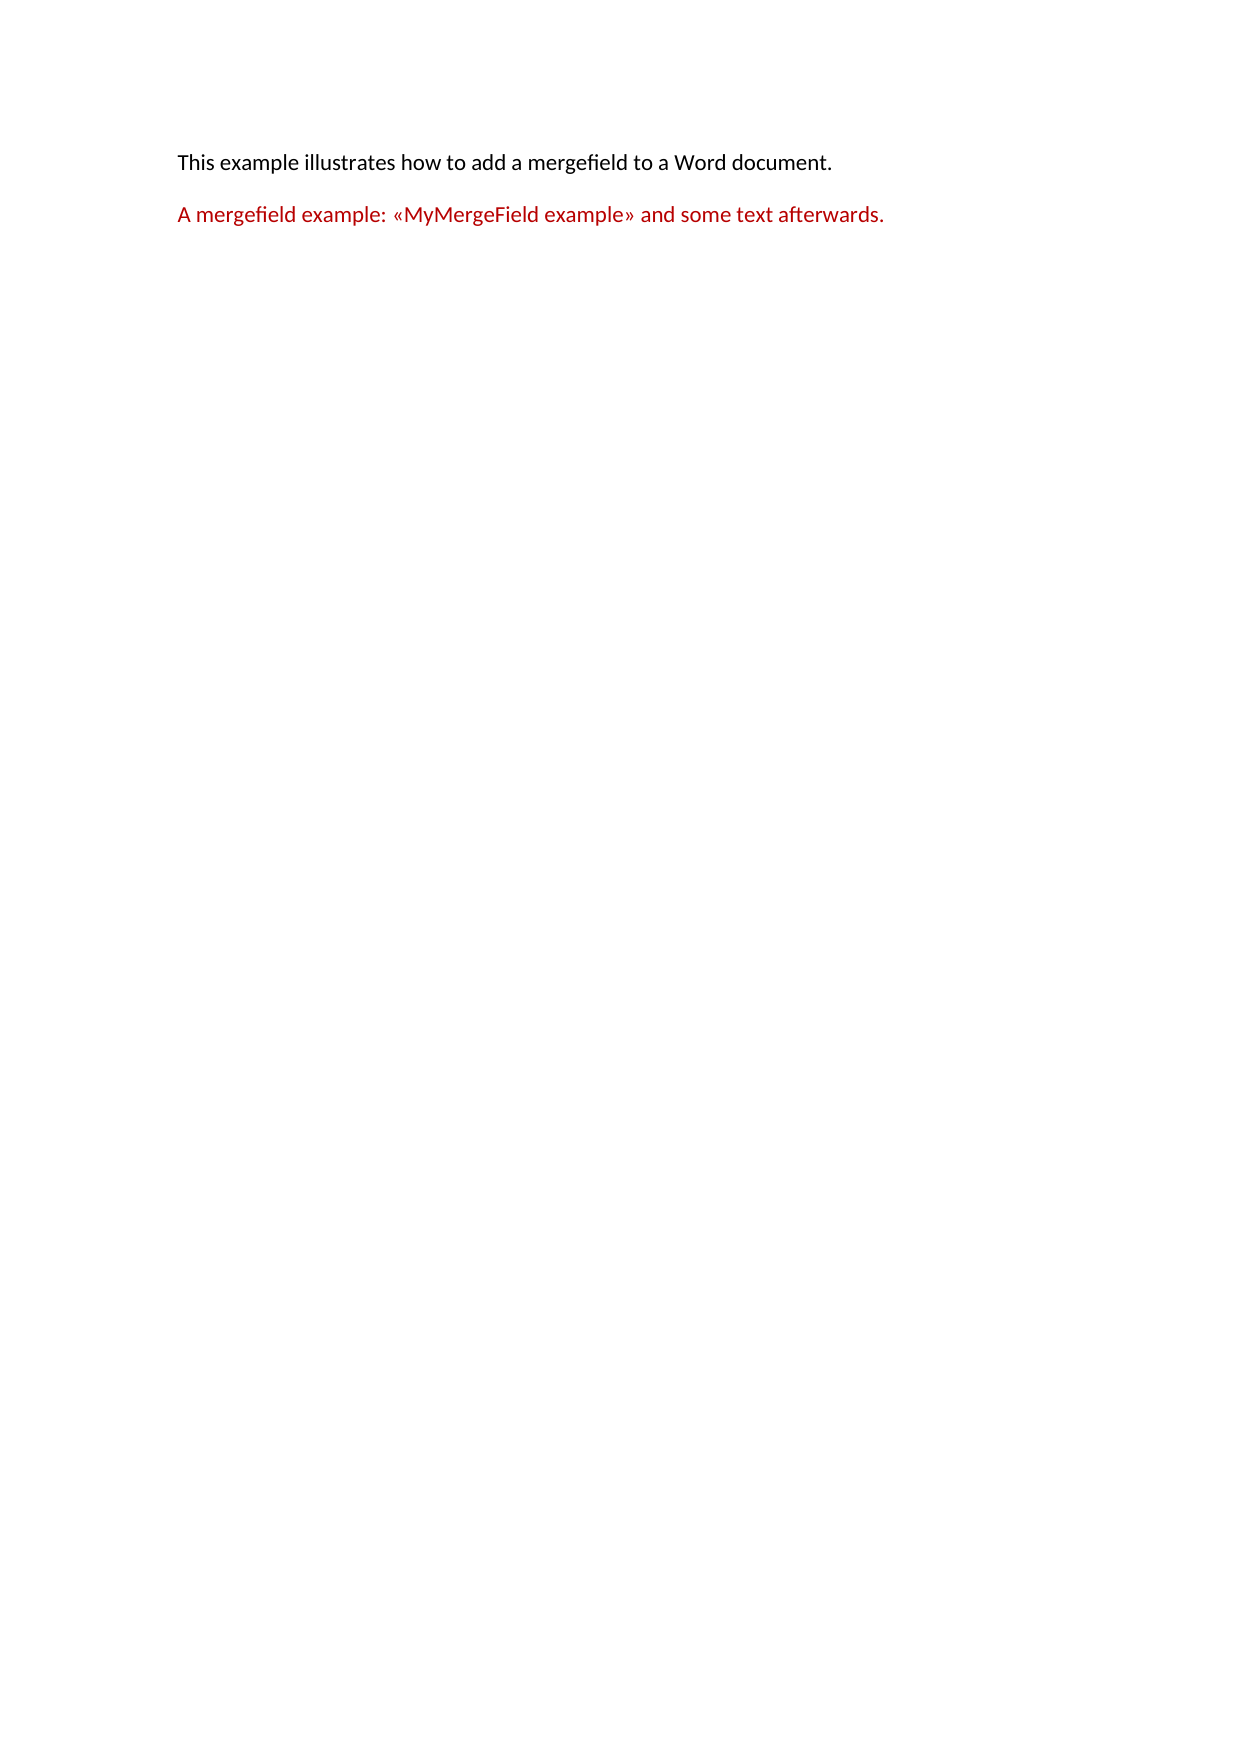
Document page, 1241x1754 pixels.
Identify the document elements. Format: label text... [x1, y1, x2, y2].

text This example illustrates how to add a mergefield to a Word document. [177, 148, 1063, 176]
